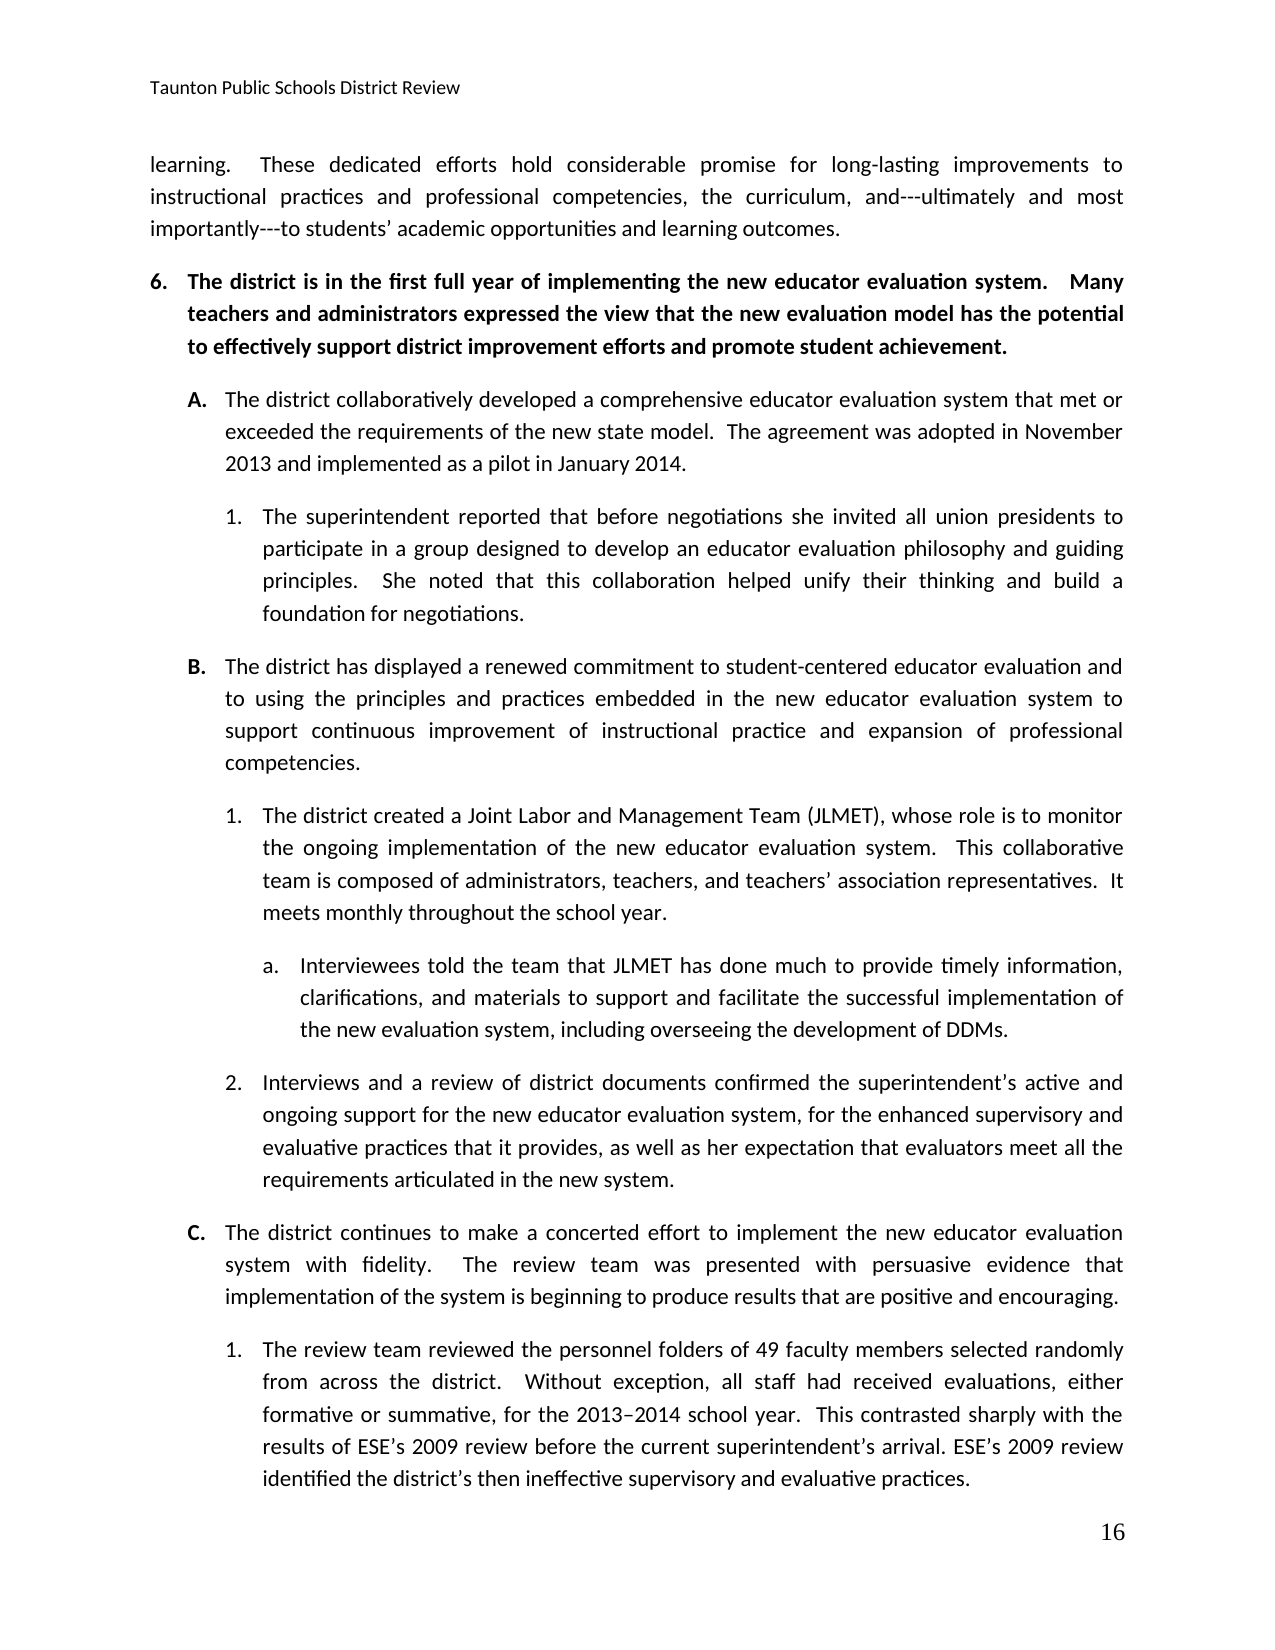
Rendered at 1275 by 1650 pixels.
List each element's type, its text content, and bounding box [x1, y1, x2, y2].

list The district has displayed a renewed commitment to student-centered educator evaluation and to using the principles and practices embedded in the new educator evaluation system to support continuous improvement of instructional practice and expansion of professional competencies. [187, 652, 1125, 776]
text 2. Interviews and a review of district documents confirmed the superintendent’s active and ongoing support for the new educator evaluation system, for the enhanced supervisory and evaluative practices that it provides, as well as her expectation that evaluators meet all the requirements articulated in the new system. [150, 1068, 1125, 1193]
list The district continues to make a concerted effort to implement the new educator evaluation system with fidelity. The review team was presented with persuasive evidence that implementation of the system is beginning to produce results that are positive and encouraging. [187, 1218, 1125, 1310]
text 6. The district is in the first full year of implementing the new educator evaluation system. Many teachers and administrators expressed the view that the new evaluation model has the potential to effectively support district improvement efforts and promote student achievement. [150, 267, 1125, 360]
list The district collaboratively developed a comprehensive educator evaluation system that met or exceeded the requirements of the new state model. The agreement was adopted in November 2013 and implemented as a pilot in January 2014. [187, 385, 1125, 477]
text a. Interviewees told the team that JLMET has done much to provide timely information, clarifications, and materials to support and facilitate the successful implementation of the new evaluation system, including overseeing the development of DDMs. [150, 951, 1125, 1043]
text 1. The superintendent reported that before negotiations she invited all union presidents to participate in a group designed to develop an educator evaluation philosophy and guiding principles. She noted that this collaboration helped unify their thinking and build a foundation for negotiations. [187, 502, 1125, 627]
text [150, 150, 1125, 242]
list The review team reviewed the personnel folders of 49 faculty members selected randomly from across the district. Without exception, all staff had received evaluations, either formative or summative, for the 2013–2014 school year. This contrasted sharply with the results of ESE’s 2009 review before the current superintendent’s arrival. ESE’s 2009 review identified the district’s then ineffective supervisory and evaluative practices. [225, 1335, 1125, 1492]
text 1. The district created a Joint Labor and Management Team (JLMET), whose role is to monitor the ongoing implementation of the new educator evaluation system. This collaborative team is composed of administrators, teachers, and teachers’ association representatives. It meets monthly throughout the school year. [150, 801, 1125, 926]
